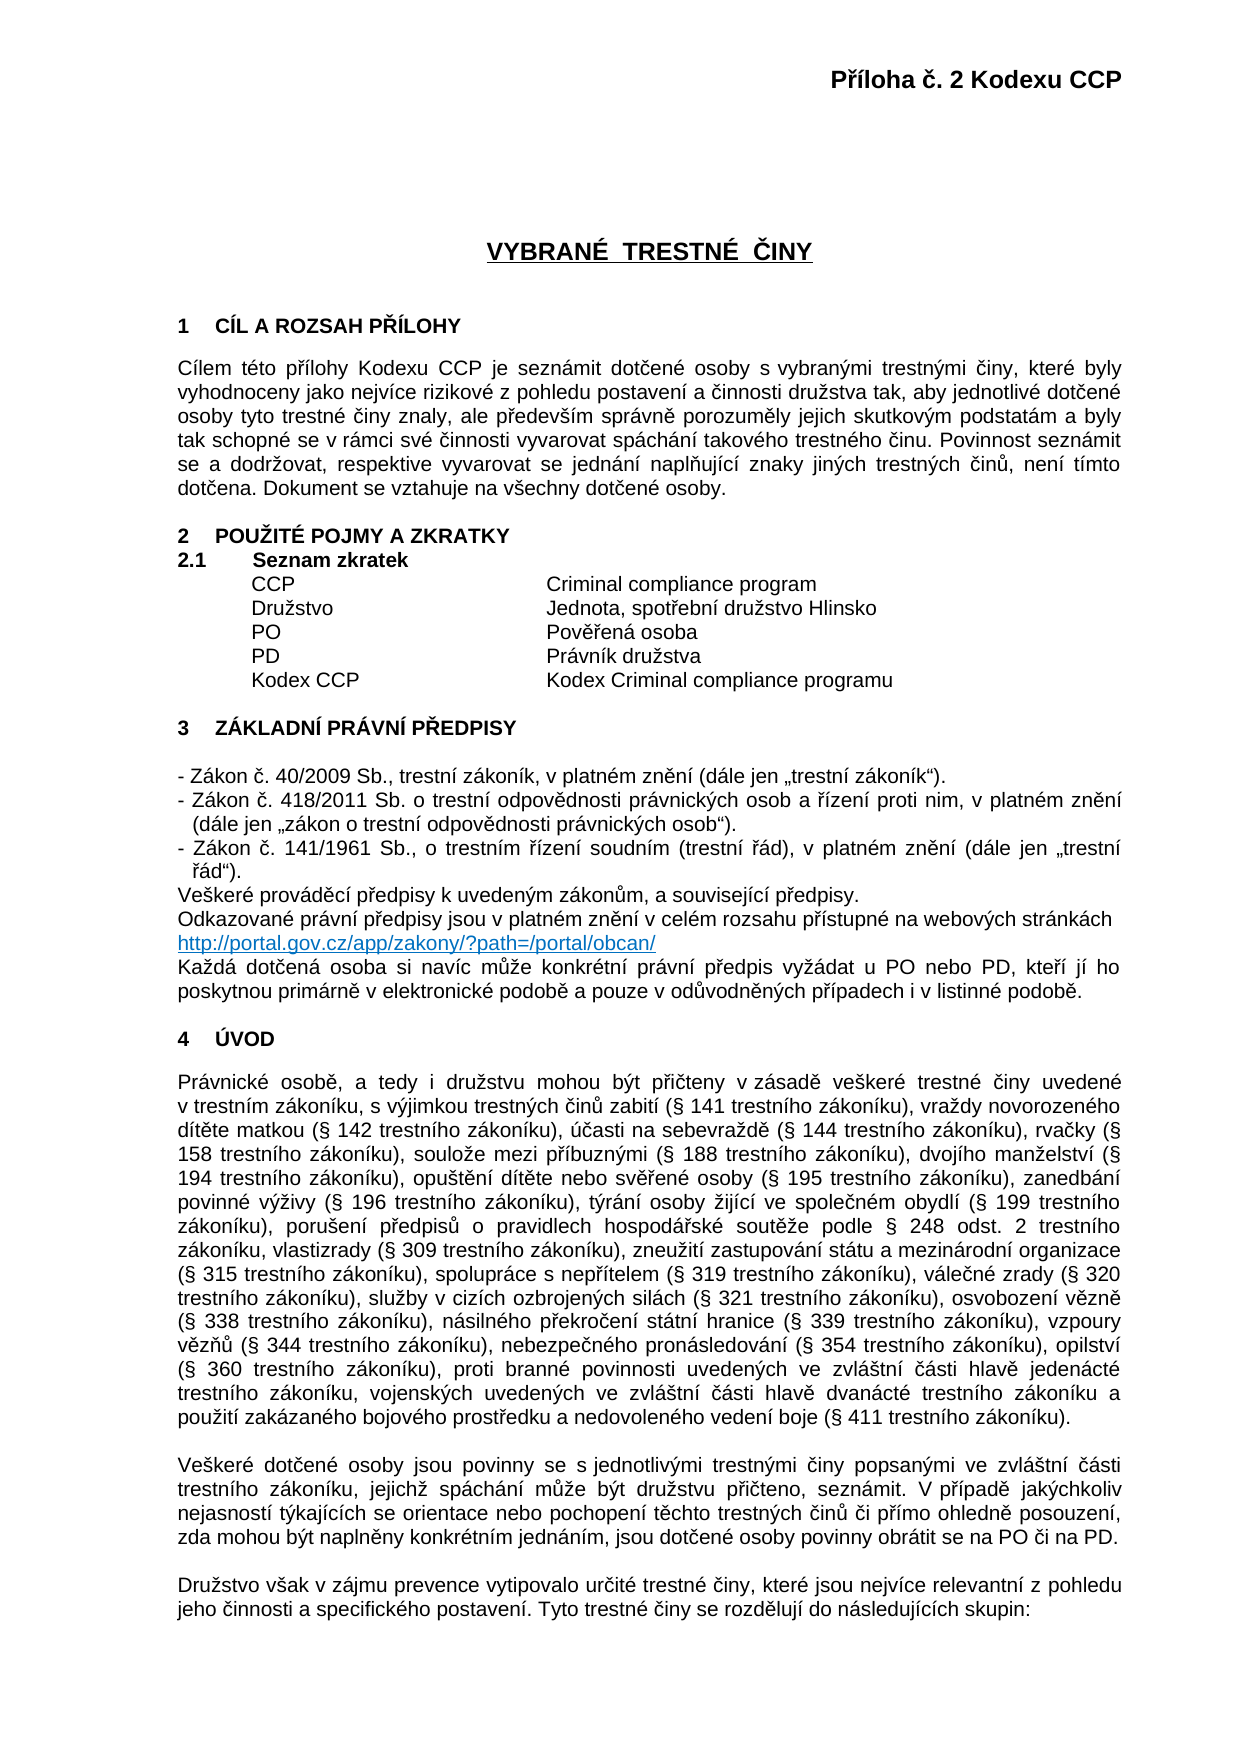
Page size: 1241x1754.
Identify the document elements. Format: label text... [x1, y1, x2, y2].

subtitle Seznam zkratek [177, 548, 1122, 572]
text Družstvo Jednota, spotřební družstvo Hlinsko [177, 596, 1122, 620]
subtitle základní právní předpisy [177, 716, 1122, 739]
subtitle Úvod [177, 1027, 1122, 1051]
text Právnické osobě, a tedy i družstvu mohou být přičteny v zásadě veškeré trestné činy uvedené v trestním zákoníku, s výjimkou trestných činů zabití (§ 141 trestního zákoníku), vraždy novorozeného dítěte matkou (§ 142 trestního zákoníku), účasti na sebevraždě (§ 144 trestního zákoníku), rvačky (§ 158 trestního zákoníku), soulože mezi příbuznými (§ 188 trestního zákoníku), dvojího manželství (§ 194 trestního zákoníku), opuštění dítěte nebo svěřené osoby (§ 195 trestního zákoníku), zanedbání povinné výživy (§ 196 trestního zákoníku), týrání osoby žijící ve společném obydlí (§ 199 trestního zákoníku), porušení předpisů o pravidlech hospodářské soutěže podle § 248 odst. 2 trestního zákoníku, vlastizrady (§ 309 trestního zákoníku), zneužití zastupování státu a mezinárodní organizace (§ 315 trestního zákoníku), spolupráce s nepřítelem (§ 319 trestního zákoníku), válečné zrady (§ 320 trestního zákoníku), služby v cizích ozbrojených silách (§ 321 trestního zákoníku), osvobození vězně (§ 338 trestního zákoníku), násilného překročení státní hranice (§ 339 trestního zákoníku), vzpoury vězňů (§ 344 trestního zákoníku), nebezpečného pronásledování (§ 354 trestního zákoníku), opilství (§ 360 trestního zákoníku), proti branné povinnosti uvedených ve zvláštní části hlavě jedenácté trestního zákoníku, vojenských uvedených ve zvláštní části hlavě dvanácté trestního zákoníku a použití zakázaného bojového prostředku a nedovoleného vedení boje (§ 411 trestního zákoníku). [177, 1070, 1122, 1429]
text http://portal.gov.cz/app/zakony/?path=/portal/obcan/ [177, 931, 1122, 955]
text - Zákon č. 141/1961 Sb., o trestním řízení soudním (trestní řád), v platném znění (dále jen „trestní řád“). [177, 835, 1122, 883]
text Cílem této přílohy Kodexu CCP je seznámit dotčené osoby s vybranými trestnými činy, které byly vyhodnoceny jako nejvíce rizikové z pohledu postavení a činnosti družstva tak, aby jednotlivé dotčené osoby tyto trestné činy znaly, ale především správně porozuměly jejich skutkovým podstatám a byly tak schopné se v rámci své činnosti vyvarovat spáchání takového trestného činu. Povinnost seznámit se a dodržovat, respektive vyvarovat se jednání naplňující znaky jiných trestných činů, není tímto dotčena. Dokument se vztahuje na všechny dotčené osoby. [177, 356, 1122, 500]
text VYBRANÉ TRESTNÉ ČINY [177, 237, 1122, 266]
text Každá dotčená osoba si navíc může konkrétní právní předpis vyžádat u PO nebo PD, kteří jí ho poskytnou primárně v elektronické podobě a pouze v odůvodněných případech i v listinné podobě. [177, 955, 1122, 1003]
subtitle Cíl a rozsah přílohy [177, 313, 1122, 337]
text Veškeré prováděcí předpisy k uvedeným zákonům, a související předpisy. [177, 883, 1122, 907]
text Kodex CCP Kodex Criminal compliance programu [177, 668, 1122, 692]
text PO Pověřená osoba [177, 620, 1122, 644]
text Veškeré dotčené osoby jsou povinny se s jednotlivými trestnými činy popsanými ve zvláštní části trestního zákoníku, jejichž spáchání může být družstvu přičteno, seznámit. V případě jakýchkoliv nejasností týkajících se orientace nebo pochopení těchto trestných činů či přímo ohledně posouzení, zda mohou být naplněny konkrétním jednáním, jsou dotčené osoby povinny obrátit se na PO či na PD. [177, 1453, 1122, 1549]
subtitle POUŽITÉ POJMY A ZKRATKY [177, 524, 1122, 548]
text CCP Criminal compliance program [177, 572, 1122, 596]
text Odkazované právní předpisy jsou v platném znění v celém rozsahu přístupné na webových stránkách [177, 907, 1122, 931]
text PD Právník družstva [177, 644, 1122, 668]
text - Zákon č. 40/2009 Sb., trestní zákoník, v platném znění (dále jen „trestní zákoník“). [177, 763, 1122, 787]
text Družstvo však v zájmu prevence vytipovalo určité trestné činy, které jsou nejvíce relevantní z pohledu jeho činnosti a specifického postavení. Tyto trestné činy se rozdělují do následujících skupin: [177, 1573, 1122, 1621]
text - Zákon č. 418/2011 Sb. o trestní odpovědnosti právnických osob a řízení proti nim, v platném znění (dále jen „zákon o trestní odpovědnosti právnických osob“). [177, 787, 1122, 835]
